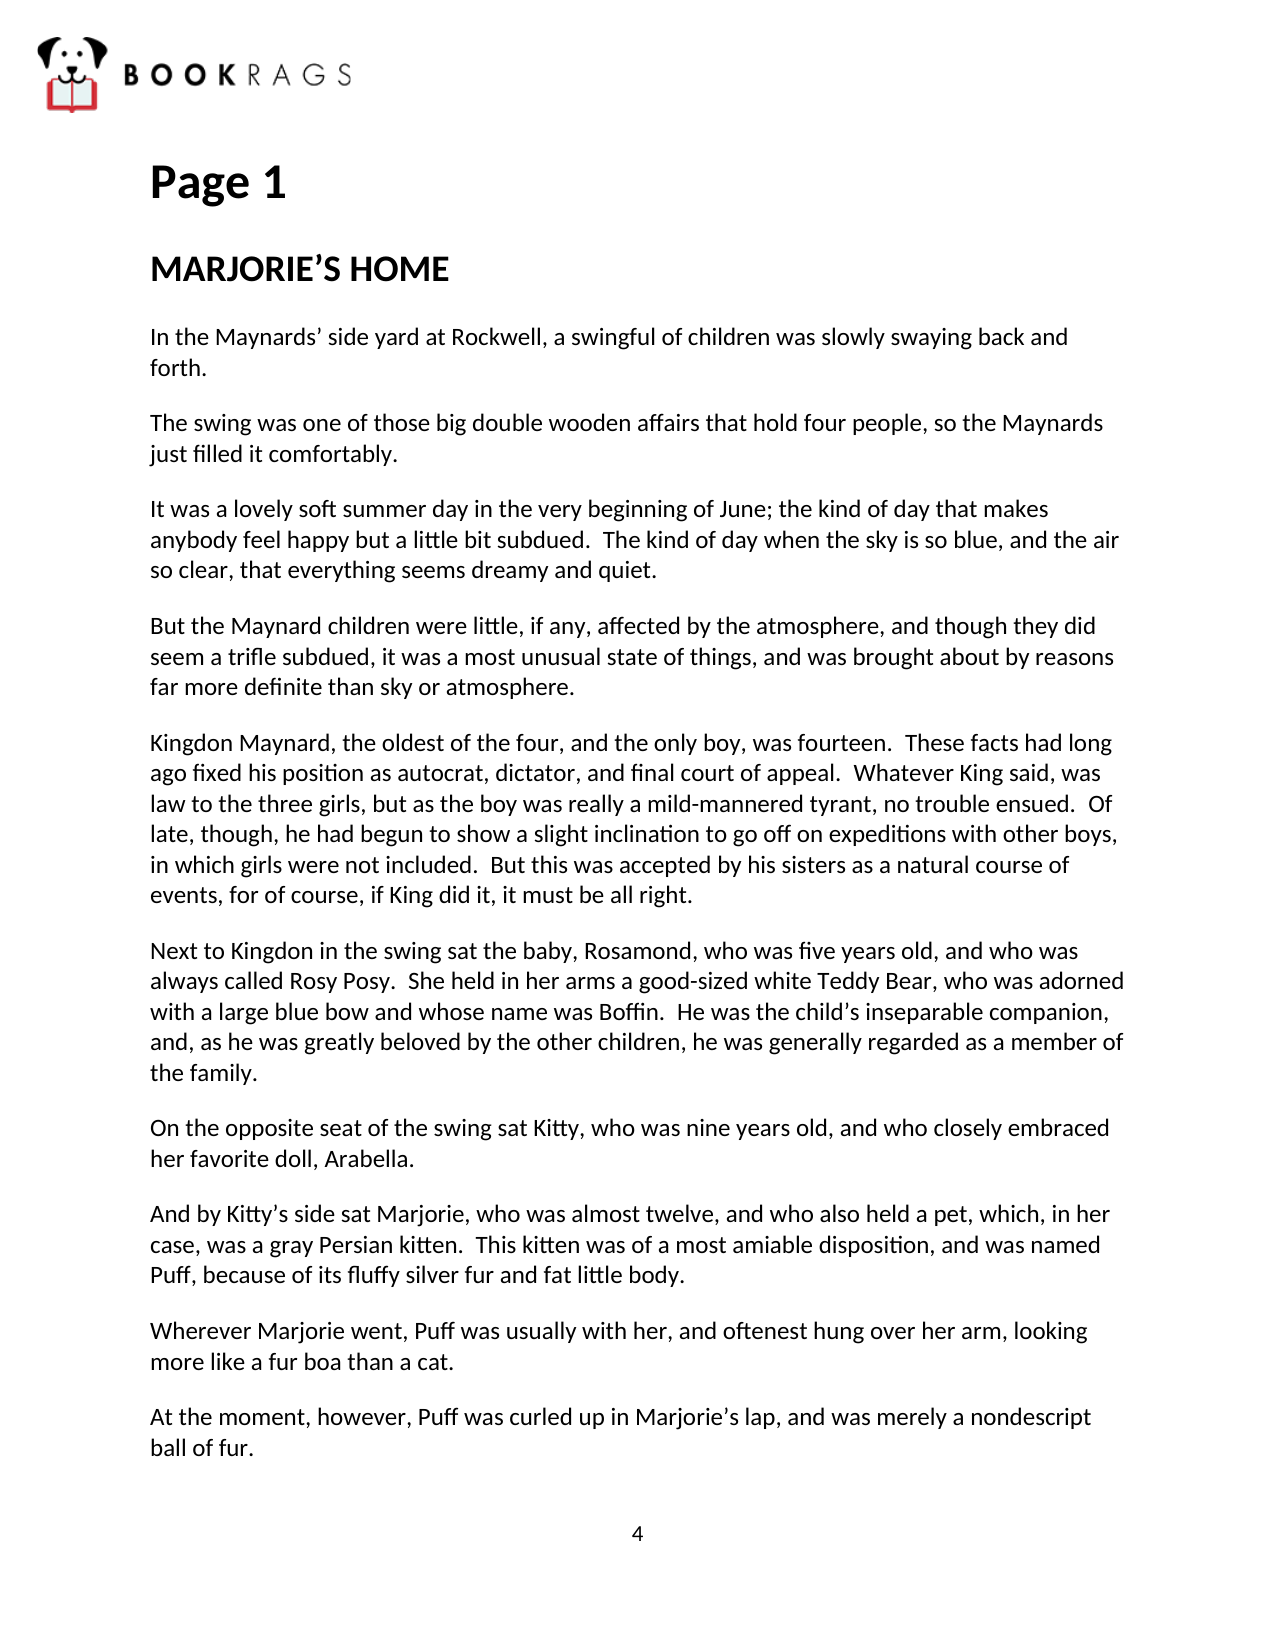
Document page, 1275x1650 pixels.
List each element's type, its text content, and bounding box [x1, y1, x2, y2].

text And by Kitty’s side sat Marjorie, who was almost twelve, and who also held a pet, which, in her case, was a gray Persian kitten. This kitten was of a most amiable disposition, and was named Puff, because of its fluffy silver fur and fat little body. [150, 1198, 1125, 1290]
text In the Maynards’ side yard at Rockwell, a swingful of children was slowly swaying back and forth. [150, 322, 1125, 383]
text The swing was one of those big double wooden affairs that hold four people, so the Maynards just filled it comfortably. [150, 408, 1125, 469]
text On the opposite seat of the swing sat Kitty, who was nine years old, and who closely embraced her favorite doll, Arabella. [150, 1112, 1125, 1173]
text Kingdon Maynard, the oldest of the four, and the only boy, was fourteen. These facts had long ago fixed his position as autocrat, dictator, and final court of appeal. Whatever King said, was law to the three girls, but as the boy was really a mild-mannered tyrant, no trouble ensued. Of late, though, he had begun to show a slight inclination to go off on expeditions with other boys, in which girls were not included. But this was accepted by his sisters as a natural course of events, for of course, if King did it, it must be all right. [150, 727, 1125, 910]
text Wherever Marjorie went, Puff was usually with her, and oftenest hung over her arm, looking more like a fur boa than a cat. [150, 1315, 1125, 1376]
text It was a lovely soft summer day in the very beginning of June; the kind of day that makes anybody feel happy but a little bit subdued. The kind of day when the sky is so blue, and the air so clear, that everything seems dreamy and quiet. [150, 494, 1125, 585]
text At the moment, however, Puff was curled up in Marjorie’s lap, and was merely a nondescript ball of fur. [150, 1401, 1125, 1462]
picture [37, 37, 351, 113]
text Next to Kingdon in the swing sat the baby, Rosamond, who was five years old, and who was always called Rosy Posy. She held in her arms a good-sized white Teddy Bear, who was adorned with a large blue bow and whose name was Boffin. He was the child’s inseparable companion, and, as he was greatly beloved by the other children, he was generally regarded as a member of the family. [150, 935, 1125, 1087]
text Page 1 [150, 150, 1125, 211]
text MARJORIE’S HOME [150, 244, 1125, 290]
text But the Maynard children were little, if any, affected by the atmosphere, and though they did seem a trifle subdued, it was a most unusual state of things, and was brought about by reasons far more definite than sky or atmosphere. [150, 610, 1125, 702]
